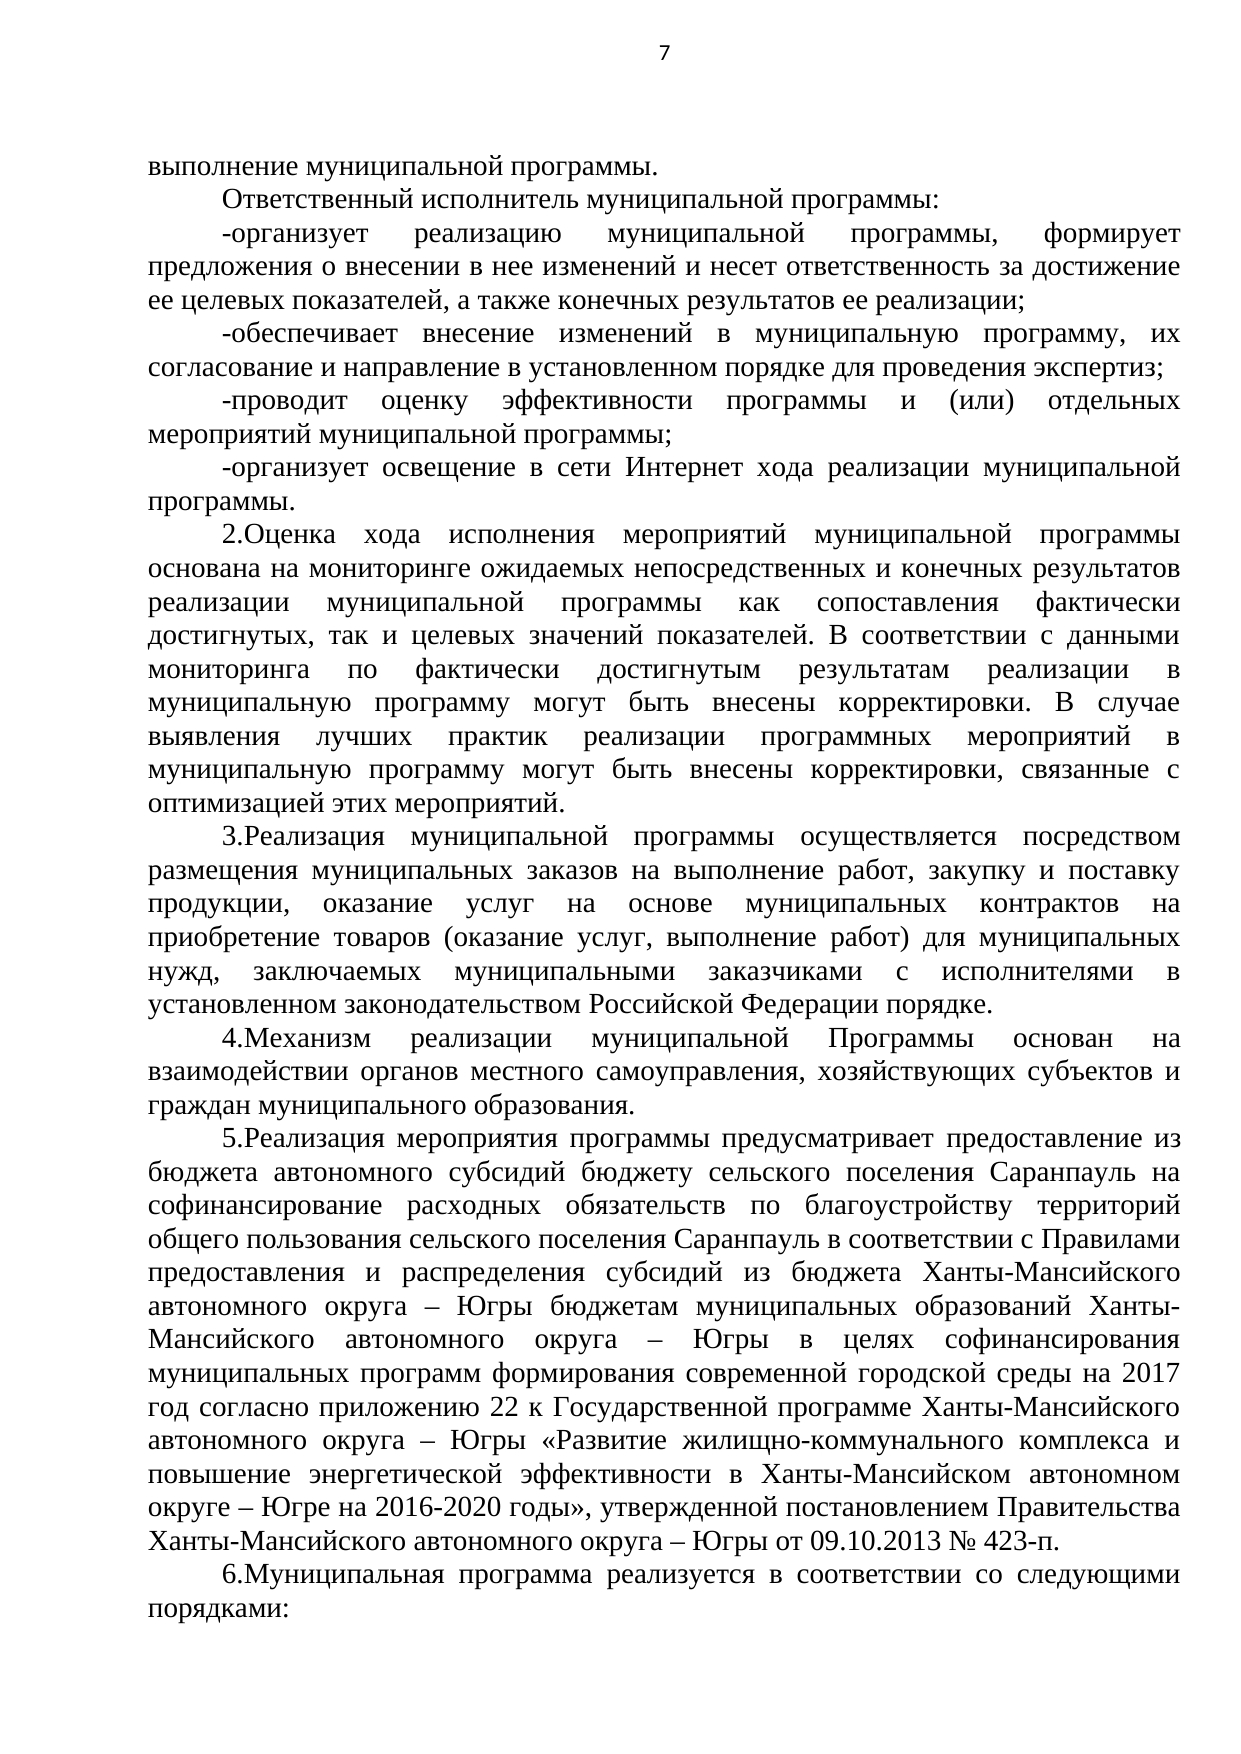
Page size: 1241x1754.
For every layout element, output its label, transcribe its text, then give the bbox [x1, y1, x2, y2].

text -обеспечивает внесение изменений в муниципальную программу, их согласование и направление в установленном порядке для проведения экспертиз; [148, 315, 1181, 382]
text 3.Реализация муниципальной программы осуществляется посредством размещения муниципальных заказов на выполнение работ, закупку и поставку продукции, оказание услуг на основе муниципальных контрактов на приобретение товаров (оказание услуг, выполнение работ) для муниципальных нужд, заключаемых муниципальными заказчиками с исполнителями в установленном законодательством Российской Федерации порядке. [148, 818, 1181, 1020]
text Ответственный исполнитель муниципальной программы: [148, 181, 1181, 215]
text -организует освещение в сети Интернет хода реализации муниципальной программы. [148, 449, 1181, 517]
text 5.Реализация мероприятия программы предусматривает предоставление из бюджета автономного субсидий бюджету сельского поселения Саранпауль на софинансирование расходных обязательств по благоустройству территорий общего пользования сельского поселения Саранпауль в соответствии с Правилами предоставления и распределения субсидий из бюджета Ханты-Мансийского автономного округа – Югры бюджетам муниципальных образований Ханты-Мансийского автономного округа – Югры в целях софинансирования муниципальных программ формирования современной городской среды на 2017 год согласно приложению 22 к Государственной программе Ханты-Мансийского автономного округа – Югры «Развитие жилищно-коммунального комплекса и повышение энергетической эффективности в Ханты-Мансийском автономном округе – Югре на 2016-2020 годы», утвержденной постановлением Правительства Ханты-Мансийского автономного округа – Югры от 09.10.2013 № 423-п. [148, 1120, 1181, 1556]
text 4.Механизм реализации муниципальной Программы основан на взаимодействии органов местного самоуправления, хозяйствующих субъектов и граждан муниципального образования. [148, 1020, 1181, 1120]
text -проводит оценку эффективности программы и (или) отдельных мероприятий муниципальной программы; [148, 382, 1181, 449]
text 2.Оценка хода исполнения мероприятий муниципальной программы основана на мониторинге ожидаемых непосредственных и конечных результатов реализации муниципальной программы как сопоставления фактически достигнутых, так и целевых значений показателей. В соответствии с данными мониторинга по фактически достигнутым результатам реализации в муниципальную программу могут быть внесены корректировки. В случае выявления лучших практик реализации программных мероприятий в муниципальную программу могут быть внесены корректировки, связанные с оптимизацией этих мероприятий. [148, 517, 1181, 818]
text -организует реализацию муниципальной программы, формирует предложения о внесении в нее изменений и несет ответственность за достижение ее целевых показателей, а также конечных результатов ее реализации; [148, 215, 1181, 315]
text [148, 148, 1181, 181]
text 6.Муниципальная программа реализуется в соответствии со следующими порядками: [148, 1556, 1181, 1623]
